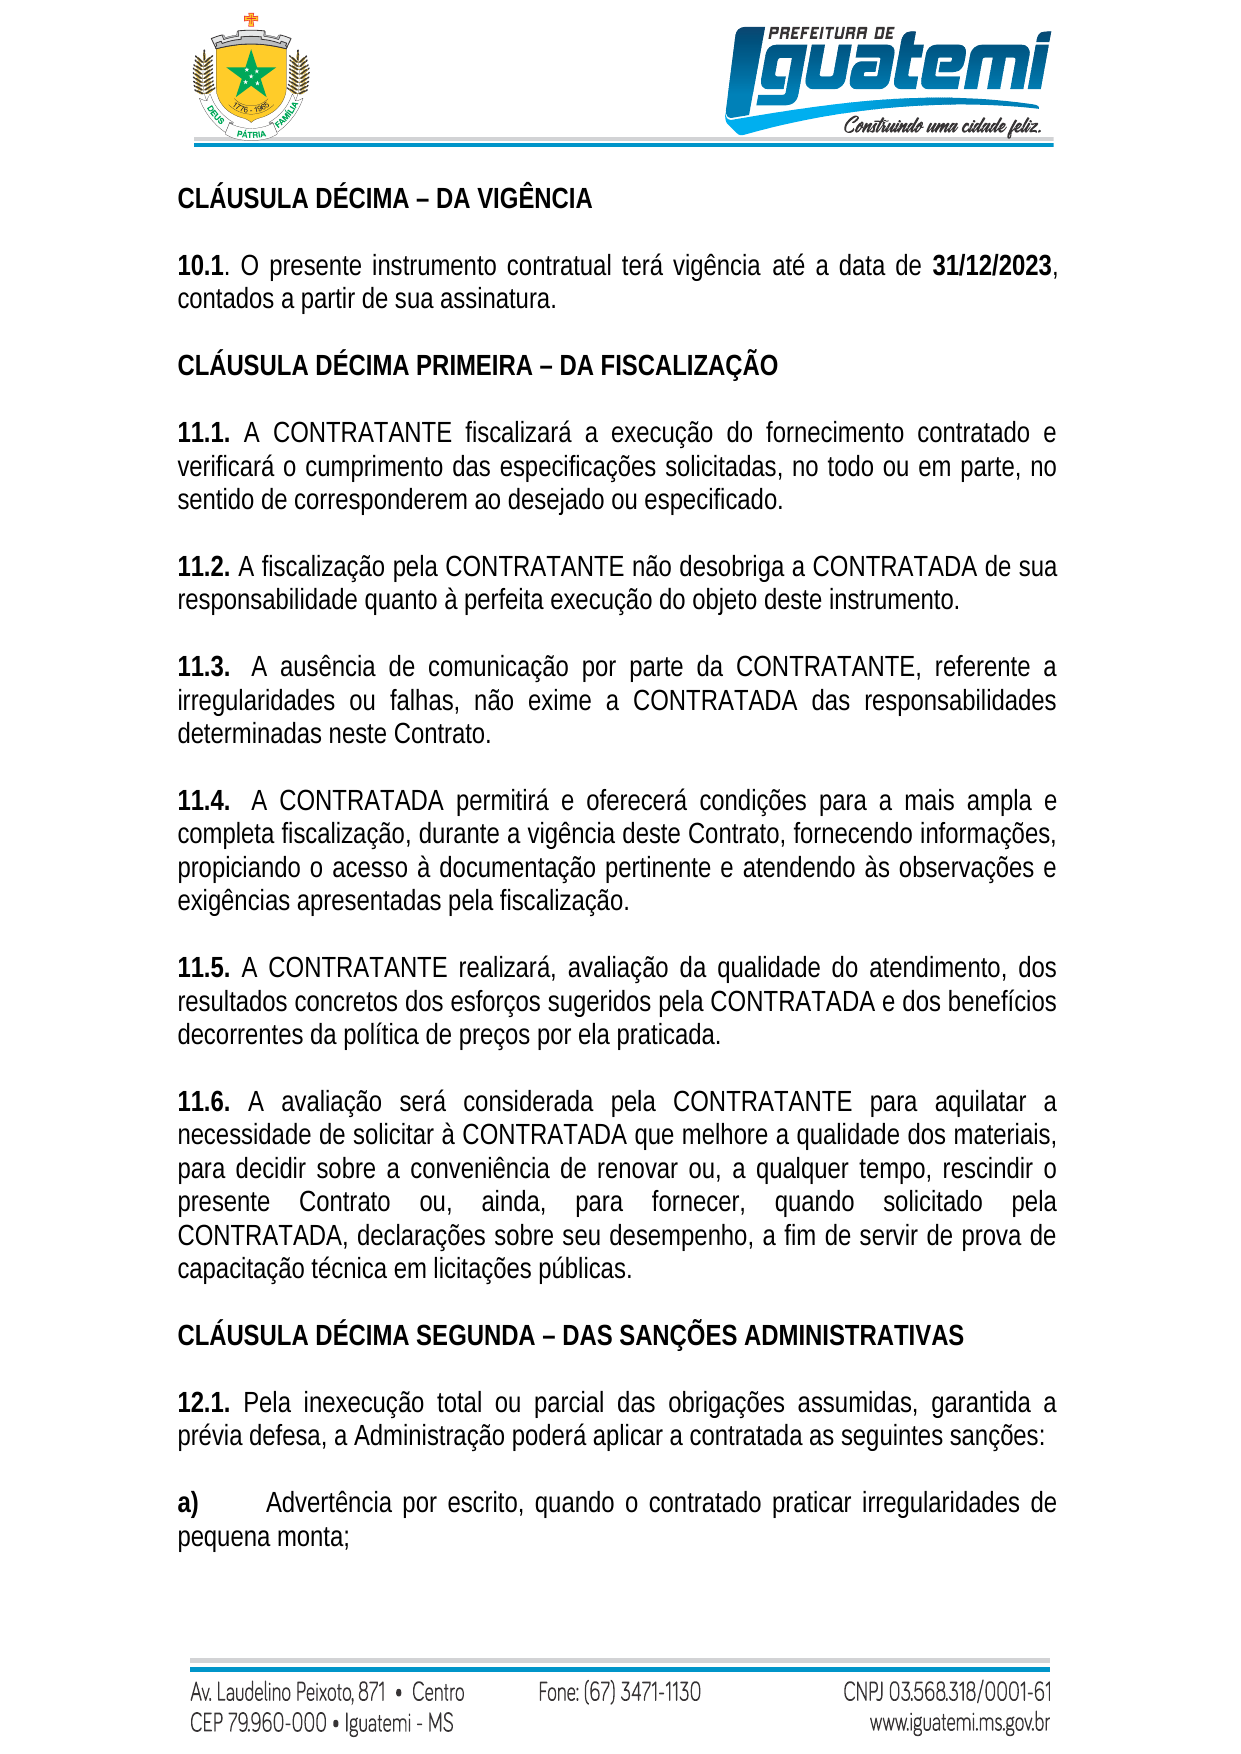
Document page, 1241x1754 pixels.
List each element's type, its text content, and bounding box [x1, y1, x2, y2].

text 12.1. Pela inexecução total ou parcial das obrigações assumidas, garantida a prévia defesa, a Administração poderá aplicar a contratada as seguintes sanções: [177, 1385, 1058, 1452]
subtitle CLÁUSULA DÉCIMA SEGUNDA – DAS SANÇÕES ADMINISTRATIVAS [177, 1318, 1058, 1351]
text 11.1. A CONTRATANTE fiscalizará a execução do fornecimento contratado e verificará o cumprimento das especificações solicitadas, no todo ou em parte, no sentido de corresponderem ao desejado ou especificado. [177, 415, 1058, 516]
subtitle CLÁUSULA DÉCIMA PRIMEIRA – DA FISCALIZAÇÃO [177, 348, 1058, 382]
list Advertência por escrito, quando o contratado praticar irregularidades de pequena monta; [177, 1485, 1058, 1552]
text 11.6. A avaliação será considerada pela CONTRATANTE para aquilatar a necessidade de solicitar à CONTRATADA que melhore a qualidade dos materiais, para decidir sobre a conveniência de renovar ou, a qualquer tempo, rescindir o presente Contrato ou, ainda, para fornecer, quando solicitado pela CONTRATADA, declarações sobre seu desempenho, a fim de servir de prova de capacitação técnica em licitações públicas. [177, 1084, 1058, 1284]
subtitle CLÁUSULA DÉCIMA – DA VIGÊNCIA [177, 181, 1058, 214]
text 11.3. A ausência de comunicação por parte da CONTRATANTE, referente a irregularidades ou falhas, não exime a CONTRATADA das responsabilidades determinadas neste Contrato. [177, 649, 1058, 749]
text 11.5. A CONTRATANTE realizará, avaliação da qualidade do atendimento, dos resultados concretos dos esforços sugeridos pela CONTRATADA e dos benefícios decorrentes da política de preços por ela praticada. [177, 950, 1058, 1051]
text 11.4. A CONTRATADA permitirá e oferecerá condições para a mais ampla e completa fiscalização, durante a vigência deste Contrato, fornecendo informações, propiciando o acesso à documentação pertinente e atendendo às observações e exigências apresentadas pela fiscalização. [177, 783, 1058, 917]
text 11.2. A fiscalização pela CONTRATANTE não desobriga a CONTRATADA de sua responsabilidade quanto à perfeita execução do objeto deste instrumento. [177, 549, 1058, 616]
text 10.1. O presente instrumento contratual terá vigência até a data de 31/12/2023, contados a partir de sua assinatura. [177, 248, 1058, 315]
